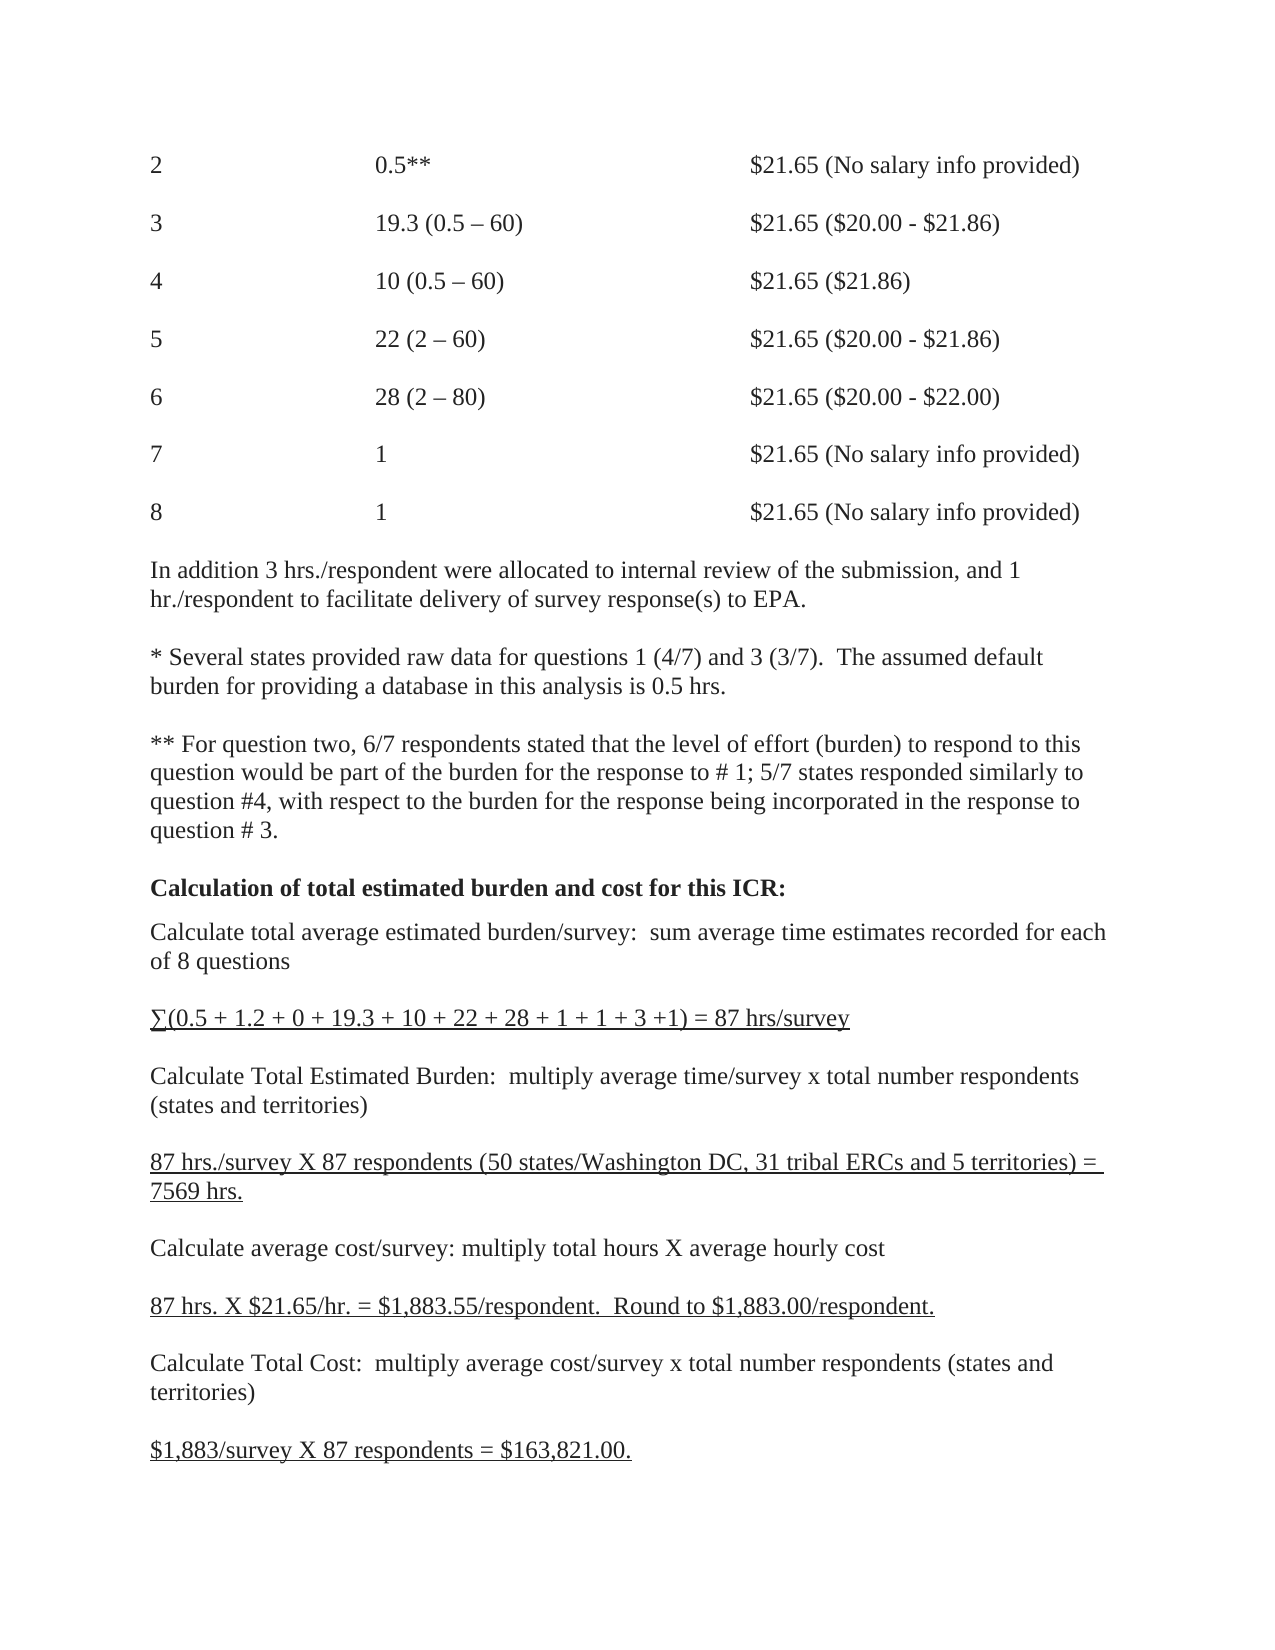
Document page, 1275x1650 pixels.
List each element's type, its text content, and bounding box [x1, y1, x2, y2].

text ** For question two, 6/7 respondents stated that the level of effort (burden) to respond to this question would be part of the burden for the response to # 1; 5/7 states responded similarly to question #4, with respect to the burden for the response being incorporated in the response to question # 3. [150, 729, 1109, 844]
text Calculate Total Estimated Burden: multiply average time/survey x total number respondents (states and territories) [150, 1061, 1110, 1118]
text ∑(0.5 + 1.2 + 0 + 19.3 + 10 + 22 + 28 + 1 + 1 + 3 +1) = 87 hrs/survey [150, 1003, 1110, 1032]
text Calculate average cost/survey: multiply total hours X average hourly cost [150, 1233, 1110, 1262]
text 3 19.3 (0.5 – 60) $21.65 ($20.00 - $21.86) [150, 208, 1109, 237]
text 87 hrs. X $21.65/hr. = $1,883.55/respondent. Round to $1,883.00/respondent. [150, 1291, 1110, 1320]
text 4 10 (0.5 – 60) $21.65 ($21.86) [150, 266, 1109, 294]
text In addition 3 hrs./respondent were allocated to internal review of the submission, and 1 hr./respondent to facilitate delivery of survey response(s) to EPA. [150, 555, 1109, 613]
text 5 22 (2 – 60) $21.65 ($20.00 - $21.86) [150, 324, 1109, 352]
text * Several states provided raw data for questions 1 (4/7) and 3 (3/7). The assumed default burden for providing a database in this analysis is 0.5 hrs. [150, 642, 1109, 699]
text Calculation of total estimated burden and cost for this ICR: [150, 873, 1109, 902]
text Calculate total average estimated burden/survey: sum average time estimates recorded for each of 8 questions [150, 917, 1110, 975]
text 87 hrs./survey X 87 respondents (50 states/Washington DC, 31 tribal ERCs and 5 territories) = 7569 hrs. [150, 1147, 1110, 1205]
text Calculate Total Cost: multiply average cost/survey x total number respondents (states and territories) [150, 1348, 1110, 1406]
text 8 1 $21.65 (No salary info provided) [150, 497, 1109, 526]
text $1,883/survey X 87 respondents = $163,821.00. [150, 1435, 1110, 1463]
text 2 0.5** $21.65 (No salary info provided) [150, 150, 1109, 179]
text 7 1 $21.65 (No salary info provided) [150, 439, 1109, 468]
text 6 28 (2 – 80) $21.65 ($20.00 - $22.00) [150, 382, 1109, 410]
